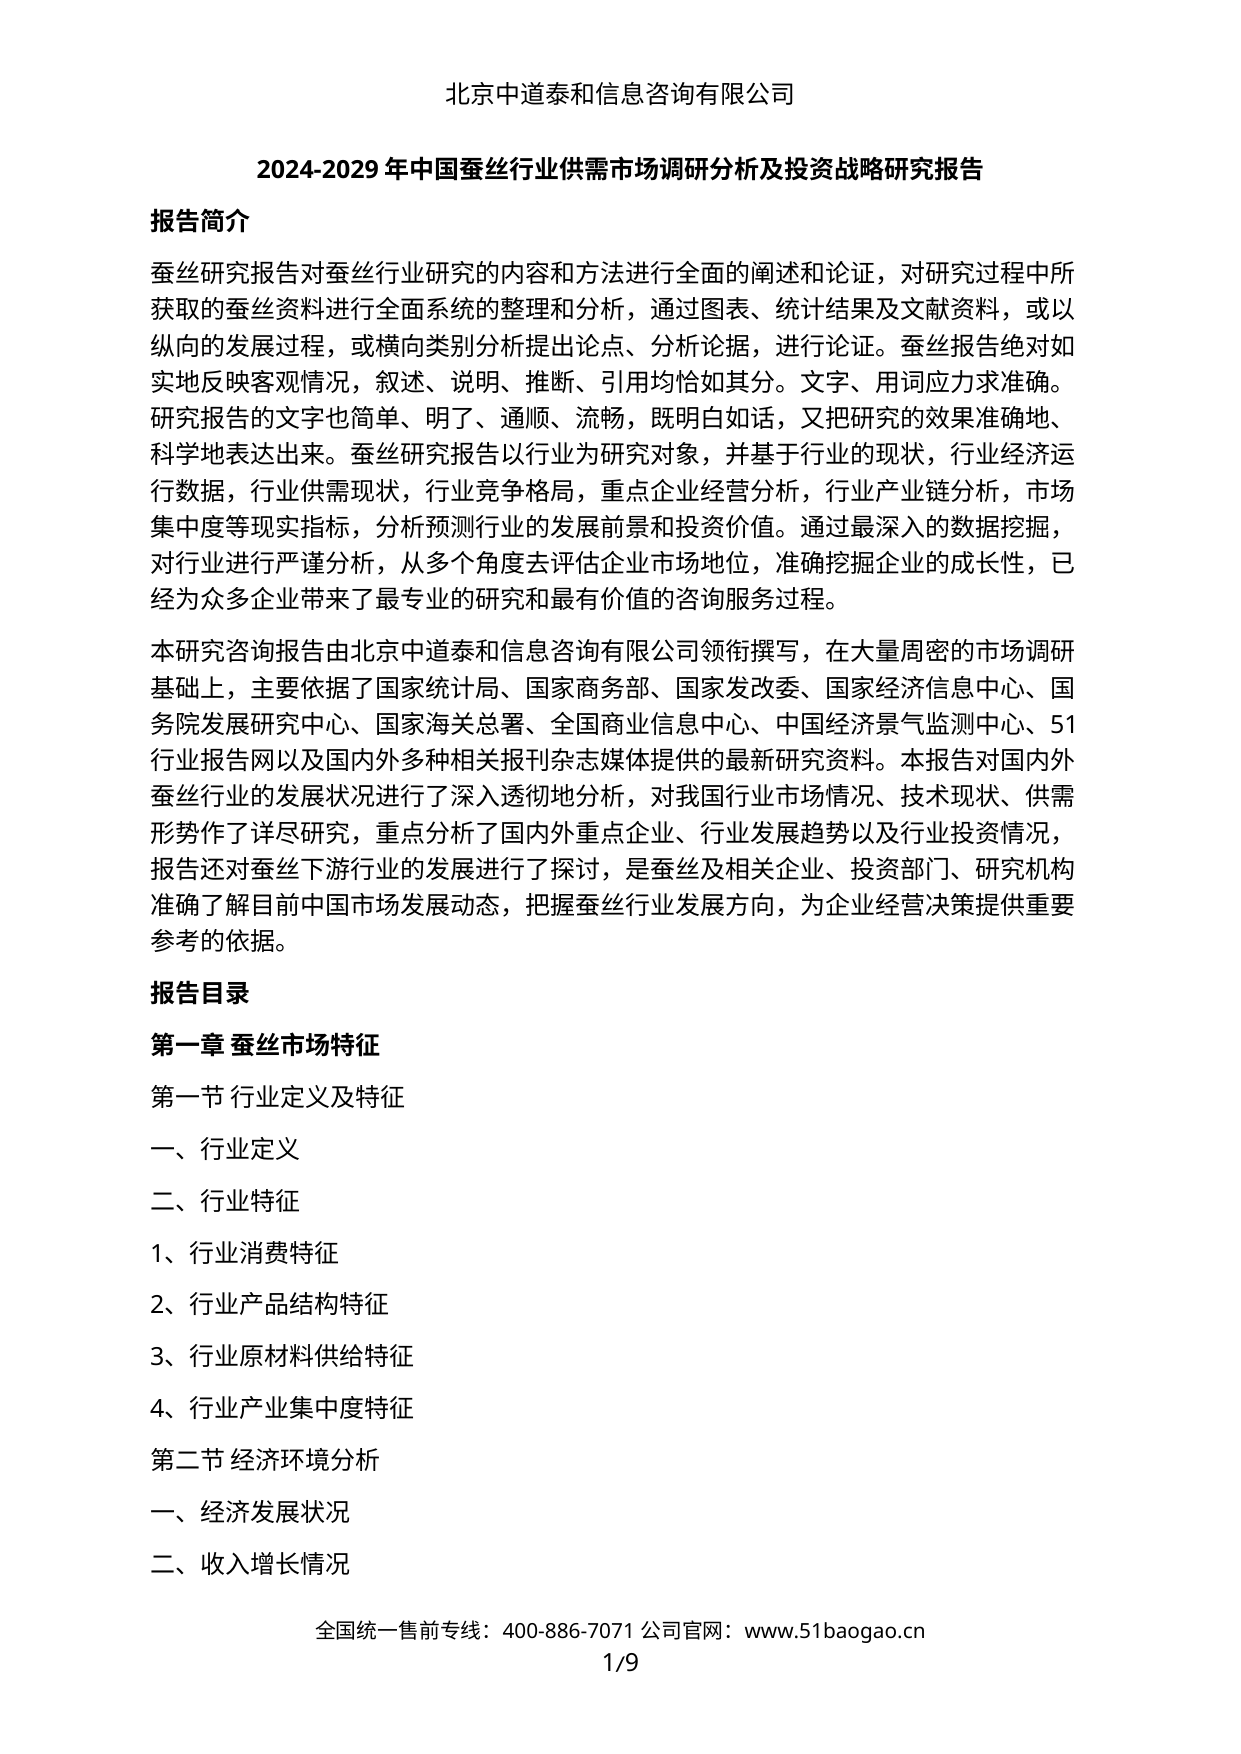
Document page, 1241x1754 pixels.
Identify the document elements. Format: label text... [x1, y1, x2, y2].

text 一、经济发展状况 [150, 1492, 1090, 1529]
text 报告简介 [150, 202, 1090, 238]
text 二、行业特征 [150, 1181, 1090, 1217]
text 4、行业产业集中度特征 [150, 1389, 1090, 1425]
text 二、收入增长情况 [150, 1544, 1090, 1581]
text 一、行业定义 [150, 1129, 1090, 1166]
text 第二节 经济环境分析 [150, 1441, 1090, 1477]
text 第一节 行业定义及特征 [150, 1077, 1090, 1114]
text 第一章 蚕丝市场特征 [150, 1026, 1090, 1062]
text 蚕丝研究报告对蚕丝行业研究的内容和方法进行全面的阐述和论证，对研究过程中所获取的蚕丝资料进行全面系统的整理和分析，通过图表、统计结果及文献资料，或以纵向的发展过程，或横向类别分析提出论点、分析论据，进行论证。蚕丝报告绝对如实地反映客观情况，叙述、说明、推断、引用均恰如其分。文字、用词应力求准确。研究报告的文字也简单、明了、通顺、流畅，既明白如话，又把研究的效果准确地、科学地表达出来。蚕丝研究报告以行业为研究对象，并基于行业的现状，行业经济运行数据，行业供需现状，行业竞争格局，重点企业经营分析，行业产业链分析，市场集中度等现实指标，分析预测行业的发展前景和投资价值。通过最深入的数据挖掘，对行业进行严谨分析，从多个角度去评估企业市场地位，准确挖掘企业的成长性，已经为众多企业带来了最专业的研究和最有价值的咨询服务过程。 [150, 254, 1090, 616]
text 1、行业消费特征 [150, 1233, 1090, 1269]
text 3、行业原材料供给特征 [150, 1337, 1090, 1373]
text 2、行业产品结构特征 [150, 1285, 1090, 1321]
text 本研究咨询报告由北京中道泰和信息咨询有限公司领衔撰写，在大量周密的市场调研基础上，主要依据了国家统计局、国家商务部、国家发改委、国家经济信息中心、国务院发展研究中心、国家海关总署、全国商业信息中心、中国经济景气监测中心、51行业报告网以及国内外多种相关报刊杂志媒体提供的最新研究资料。本报告对国内外蚕丝行业的发展状况进行了深入透彻地分析，对我国行业市场情况、技术现状、供需形势作了详尽研究，重点分析了国内外重点企业、行业发展趋势以及行业投资情况，报告还对蚕丝下游行业的发展进行了探讨，是蚕丝及相关企业、投资部门、研究机构准确了解目前中国市场发展动态，把握蚕丝行业发展方向，为企业经营决策提供重要参考的依据。 [150, 632, 1090, 958]
text 2024-2029年中国蚕丝行业供需市场调研分析及投资战略研究报告 [150, 150, 1090, 186]
text 报告目录 [150, 974, 1090, 1010]
